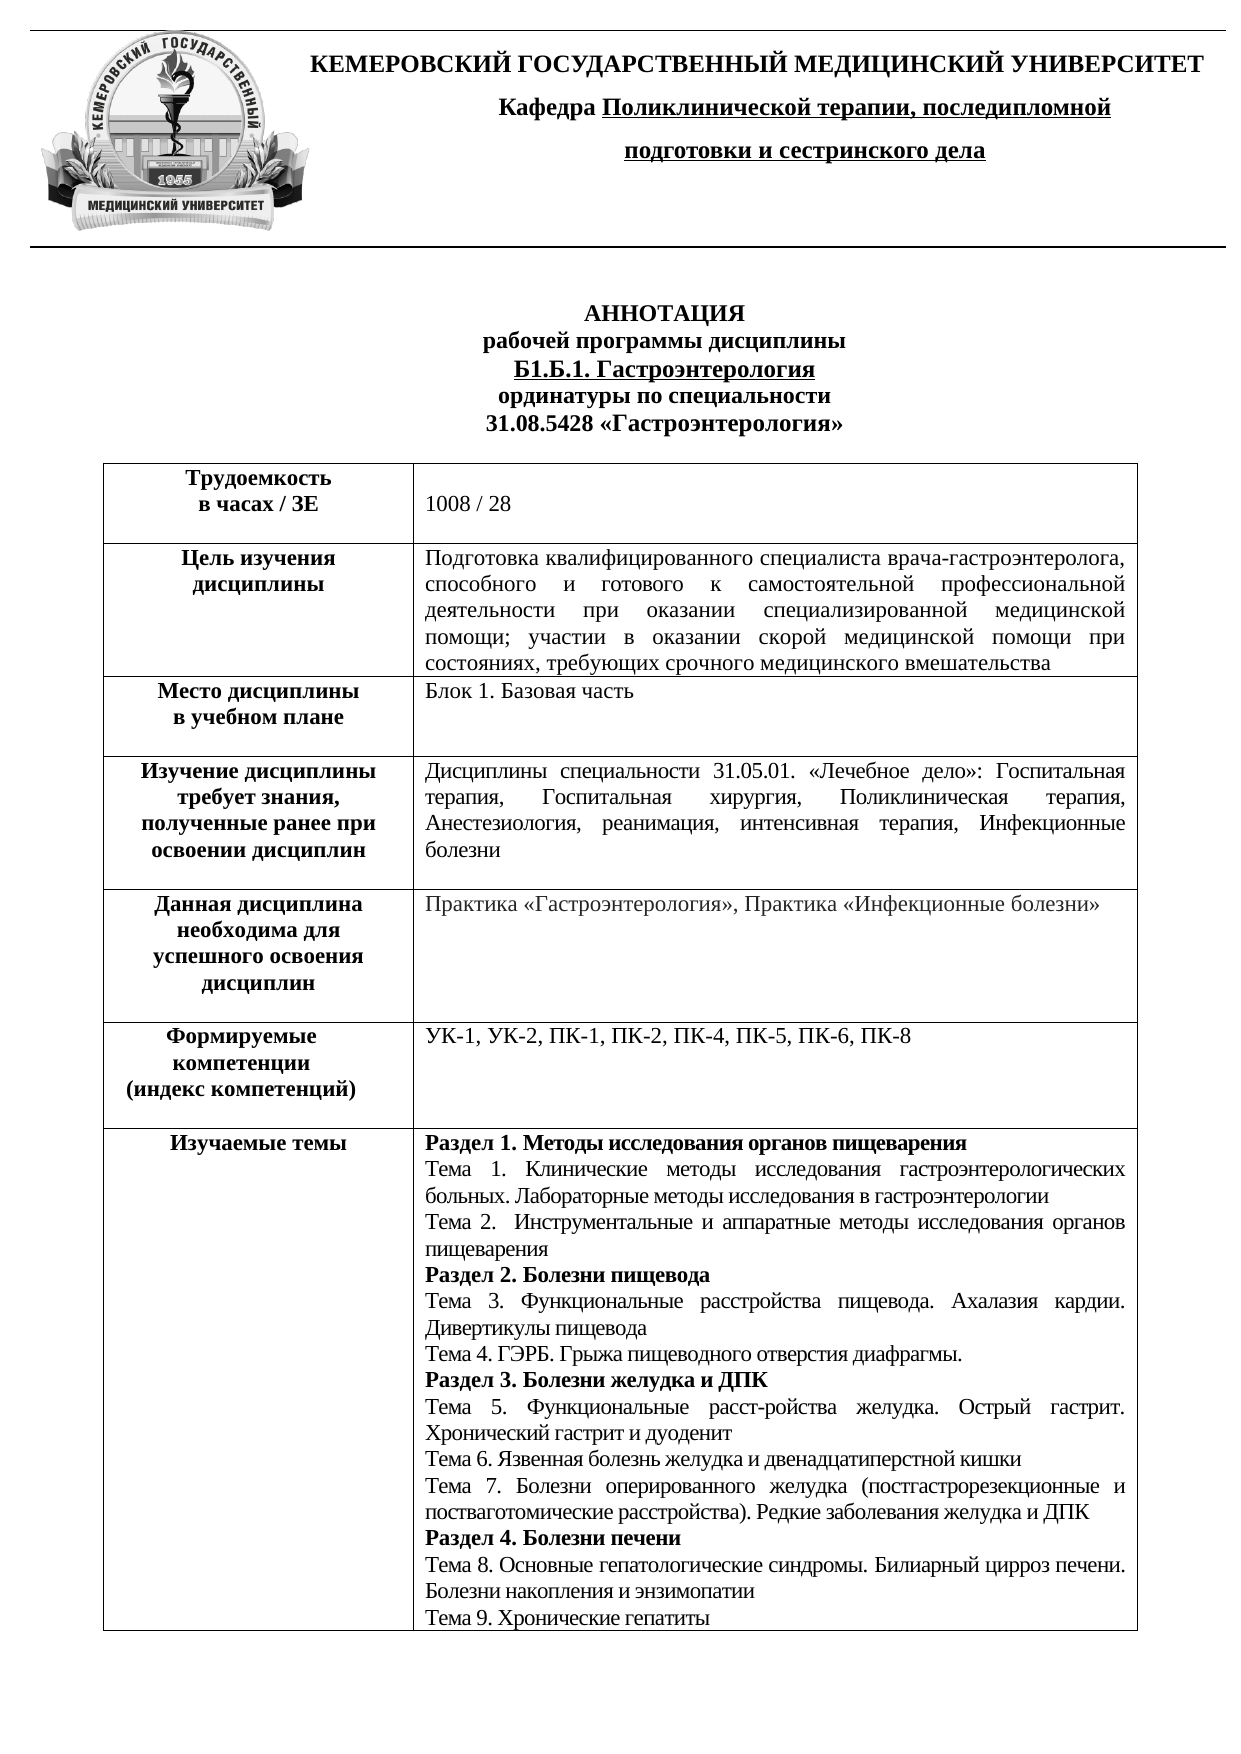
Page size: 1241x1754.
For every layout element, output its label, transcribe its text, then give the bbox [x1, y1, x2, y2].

text рабочей программы дисциплины [177, 327, 1152, 354]
table_cell УК-1, УК-2, ПК-1, ПК-2, ПК-4, ПК-5, ПК-6, ПК-8 [414, 1023, 1137, 1128]
table_cell Подготовка квалифицированного специалиста врача-гастроэнтеролога, способного и готового к самостоятельной профессиональной деятельности при оказании специализированной медицинской помощи; участии в оказании скорой медицинской помощи при состояниях, требующих срочного медицинского вмешательства [414, 544, 1137, 676]
table_cell Место дисциплины в учебном плане [104, 677, 413, 756]
text Б1.Б.1. Гастроэнтерология [177, 354, 1152, 383]
table_cell Дисциплины специальности 31.05.01. «Лечебное дело»: Госпитальная терапия, Госпитальная хирургия, Поликлиническая терапия, Анестезиология, реанимация, интенсивная терапия, Инфекционные болезни [414, 757, 1137, 889]
table_header КЕМЕРОВСКИЙ ГОСУДАРСТВЕННЫЙ МЕДИЦИНСКИЙ УНИВЕРСИТЕТ Кафедра Поликлинической терапии, последипломной подготовки и сестринского дела [310, 31, 1226, 246]
table_header 1008 / 28 [414, 464, 1137, 543]
table_cell Практика «Гастроэнтерология», Практика «Инфекционные болезни» [414, 890, 1137, 1022]
table_header Трудоемкость в часах / ЗЕ [104, 464, 413, 543]
text ординатуры по специальности [177, 383, 1152, 409]
table_cell Цель изучения дисциплины [104, 544, 413, 676]
table_header [30, 31, 310, 246]
text АННОТАЦИЯ [177, 300, 1152, 327]
table_cell [104, 757, 413, 889]
text 31.08.5428 «Гастроэнтерология» [177, 409, 1152, 437]
table_cell [104, 890, 413, 1022]
picture [40, 30, 310, 233]
table_cell Изучаемые темы [104, 1129, 413, 1630]
table_cell [104, 1023, 413, 1128]
table_cell Блок 1. Базовая часть [414, 677, 1137, 756]
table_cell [414, 1129, 1137, 1630]
